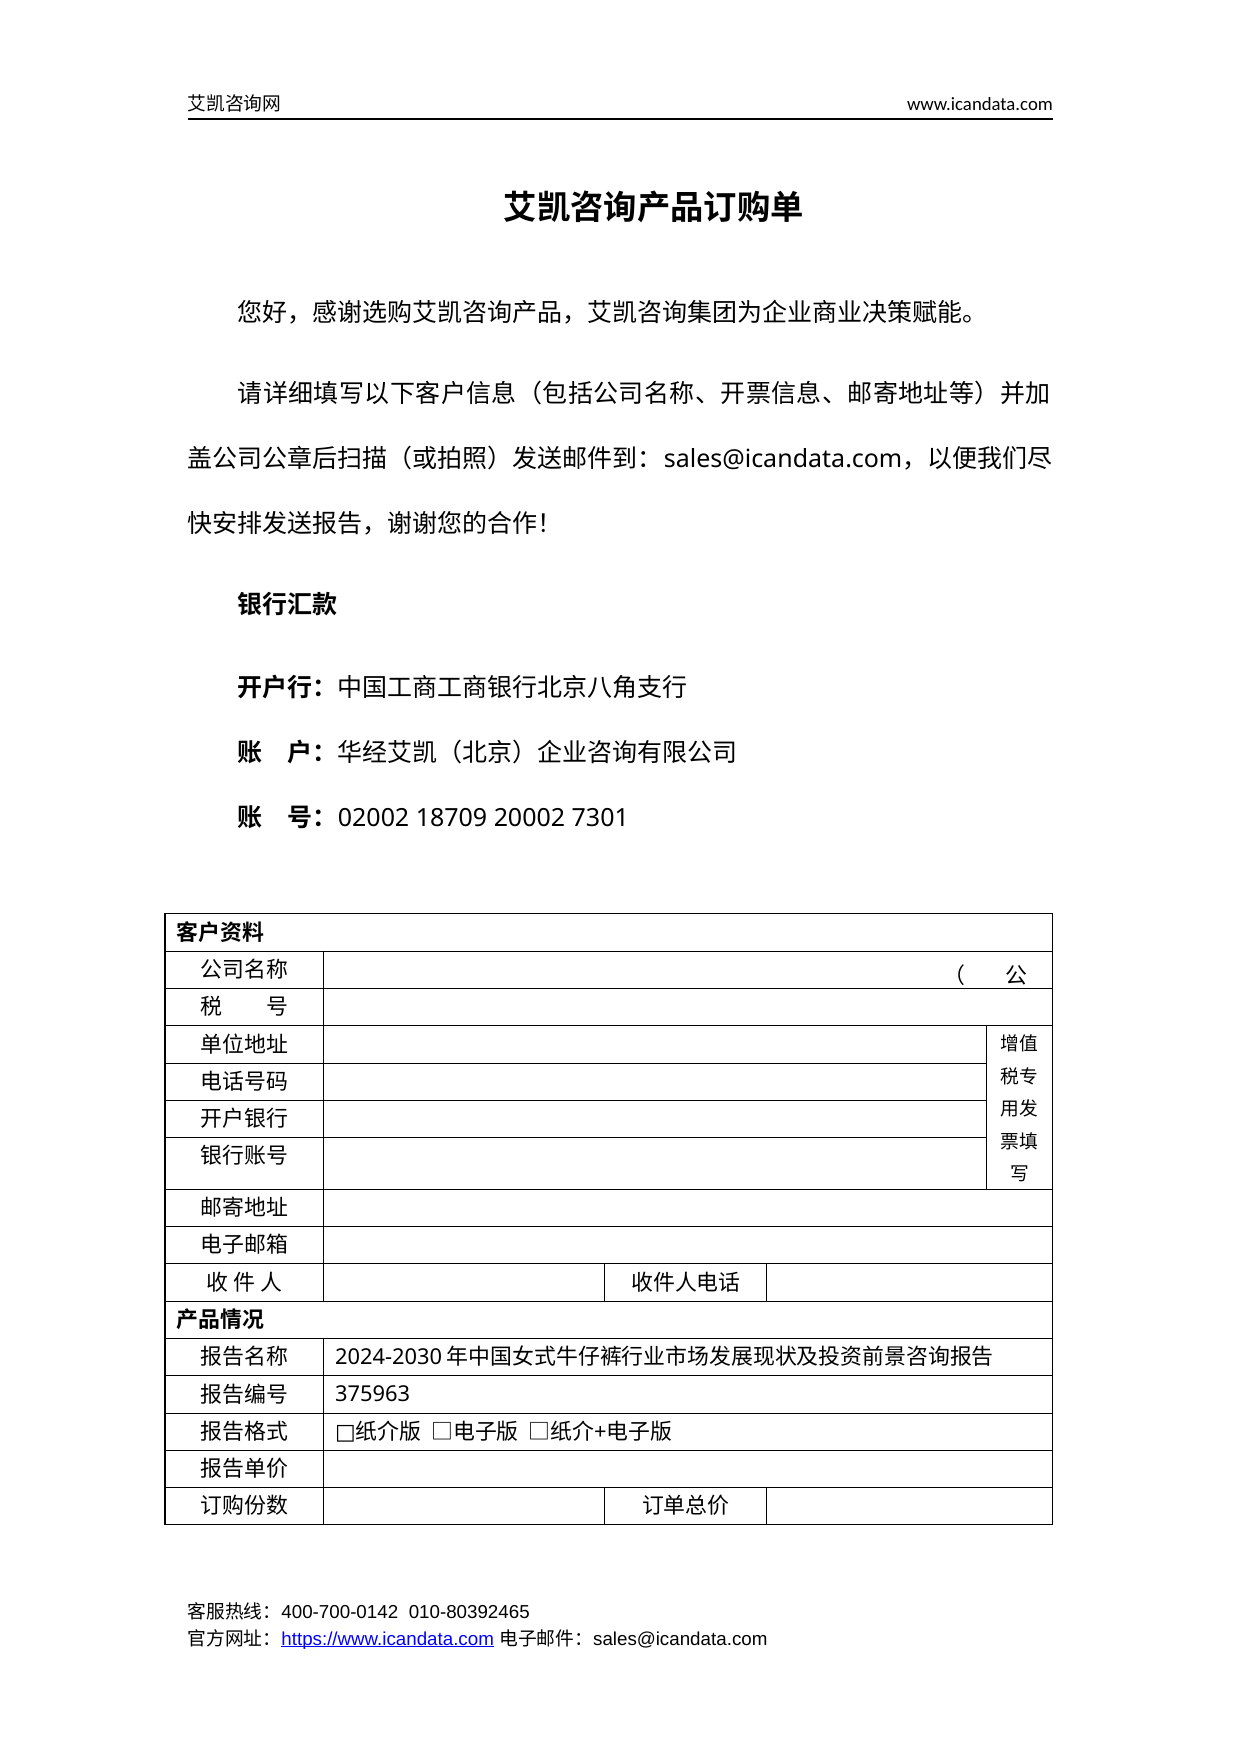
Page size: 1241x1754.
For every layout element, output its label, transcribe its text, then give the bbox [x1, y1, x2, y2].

table_cell □纸介版 □电子版 □纸介+电子版 [324, 1414, 1052, 1450]
table_cell 订购份数 [166, 1488, 323, 1524]
text 账 户：华经艾凯（北京）企业咨询有限公司 [187, 718, 1053, 783]
text 艾凯咨询产品订购单 [187, 172, 1053, 237]
table_cell 单位地址 [166, 1026, 323, 1062]
table_cell [324, 1264, 604, 1301]
table_cell [324, 1101, 986, 1137]
table_cell 收件人电话 [605, 1264, 766, 1301]
table_cell 开户银行 [166, 1101, 323, 1137]
table_cell [767, 1488, 1052, 1524]
table_cell 电子邮箱 [166, 1227, 323, 1263]
table_cell 增值税专用发票填写 [987, 1026, 1052, 1189]
text 您好，感谢选购艾凯咨询产品，艾凯咨询集团为企业商业决策赋能。 [187, 278, 1053, 343]
table_cell [324, 1190, 1052, 1226]
table_cell [324, 1026, 986, 1062]
table_cell [324, 1138, 986, 1189]
text 请详细填写以下客户信息（包括公司名称、开票信息、邮寄地址等）并加盖公司公章后扫描（或拍照）发送邮件到：sales@icandata.com，以便我们尽快安排发送报告，谢谢您的合作！ [187, 359, 1053, 554]
table_cell [324, 989, 1052, 1025]
table_cell [767, 1264, 1052, 1301]
table_cell 产品情况 [166, 1302, 1052, 1338]
table_cell 订单总价 [605, 1488, 766, 1524]
table_cell 报告编号 [166, 1376, 323, 1412]
table_cell [324, 1064, 986, 1100]
table_cell 报告格式 [166, 1414, 323, 1450]
text 银行汇款 [187, 570, 1053, 635]
table_cell 税 号 [166, 989, 323, 1025]
table_cell 报告名称 [166, 1339, 323, 1375]
table_cell 电话号码 [166, 1064, 323, 1100]
text 开户行：中国工商工商银行北京八角支行 [187, 653, 1053, 718]
table_header 客户资料 [166, 914, 1052, 951]
table_cell 2024-2030年中国女式牛仔裤行业市场发展现状及投资前景咨询报告 [324, 1339, 1052, 1375]
table_cell [324, 952, 1052, 988]
table_cell [324, 1227, 1052, 1263]
table_cell 邮寄地址 [166, 1190, 323, 1226]
table_cell [324, 1488, 604, 1524]
table_cell [324, 1451, 1052, 1487]
text 账 号：02002 18709 20002 7301 [187, 783, 1053, 848]
table_cell 375963 [324, 1376, 1052, 1412]
table_cell 收 件 人 [166, 1264, 323, 1301]
table_cell 报告单价 [166, 1451, 323, 1487]
table_cell 银行账号 [166, 1138, 323, 1189]
table_cell 公司名称 [166, 952, 323, 988]
